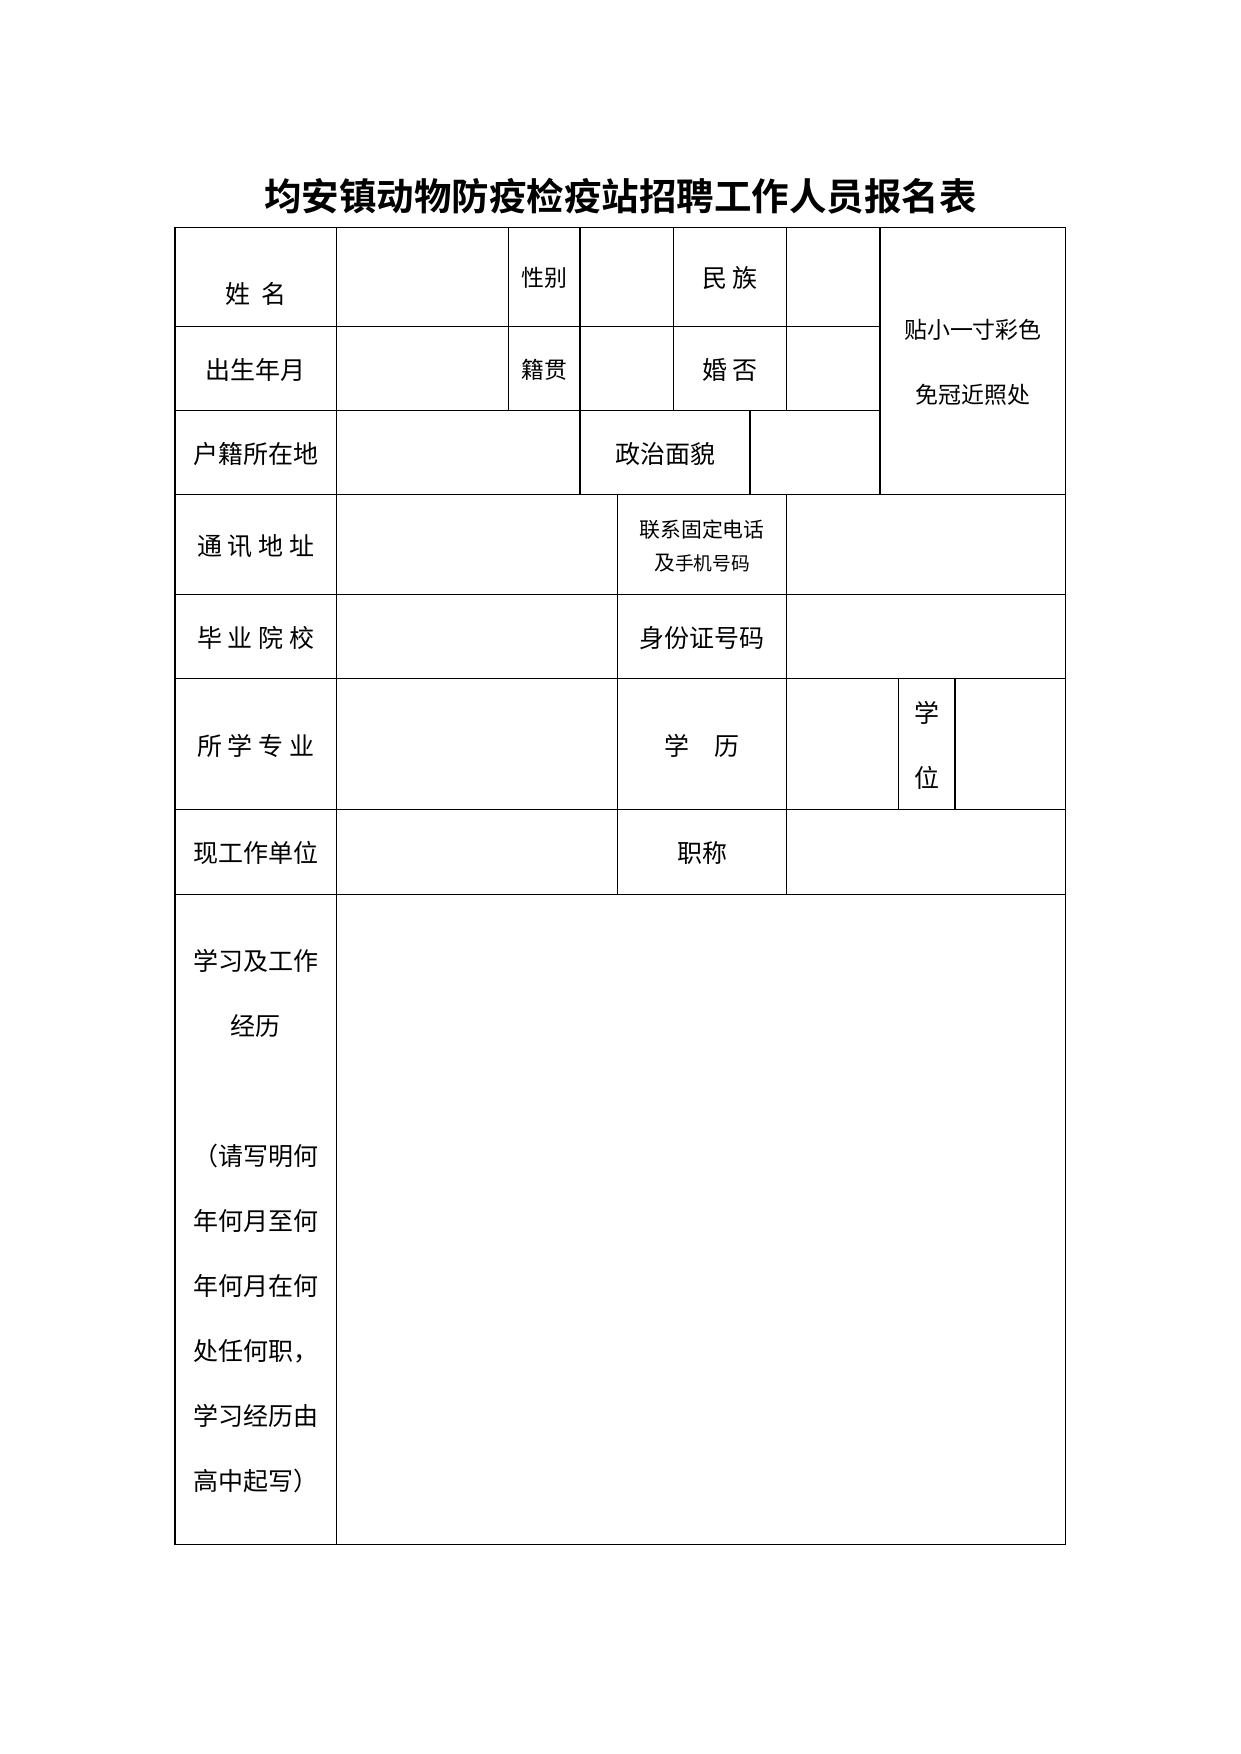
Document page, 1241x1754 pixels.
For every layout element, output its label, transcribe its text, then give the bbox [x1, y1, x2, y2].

table_header 民 族 [674, 228, 786, 326]
table_cell [787, 595, 1065, 678]
table_cell [581, 327, 673, 410]
table_cell 所 学 专 业 [176, 679, 336, 809]
table_cell 职称 [618, 810, 786, 894]
table_cell [337, 495, 617, 594]
table_cell 联系固定电话 及手机号码 [618, 495, 786, 594]
table_cell 现工作单位 [176, 810, 336, 894]
table_cell [337, 679, 617, 809]
table_cell [787, 327, 879, 410]
table_header [787, 228, 879, 326]
table_cell 政治面貌 [581, 411, 749, 494]
table_header [337, 228, 508, 326]
table_header 姓 名 [176, 228, 336, 326]
table_cell 通 讯 地 址 [176, 495, 336, 594]
table_cell [751, 411, 879, 494]
table_cell 学位 [899, 679, 954, 809]
table_cell [337, 595, 617, 678]
table_header [581, 228, 673, 326]
table_cell 籍贯 [509, 327, 579, 410]
table_cell [337, 810, 617, 894]
table_cell [787, 495, 1065, 594]
table_header 贴小一寸彩色 免冠近照处 [881, 228, 1065, 494]
table_cell [956, 679, 1065, 809]
table_cell 毕 业 院 校 [176, 595, 336, 678]
table_cell [337, 411, 579, 494]
table_cell 户籍所在地 [176, 411, 336, 494]
table_cell 学 历 [618, 679, 786, 809]
table_cell 出生年月 [176, 327, 336, 410]
table_header 性别 [509, 228, 579, 326]
table_cell 婚 否 [674, 327, 786, 410]
table_cell 身份证号码 [618, 595, 786, 678]
table_cell [787, 810, 1065, 894]
table_cell [337, 327, 508, 410]
table_cell [337, 895, 1065, 1544]
table_cell [787, 679, 898, 809]
table_cell 学习及工作经历 （请写明何年何月至何年何月在何处任何职，学习经历由高中起写） [176, 895, 336, 1544]
text 均安镇动物防疫检疫站招聘工作人员报名表 [187, 162, 1053, 227]
